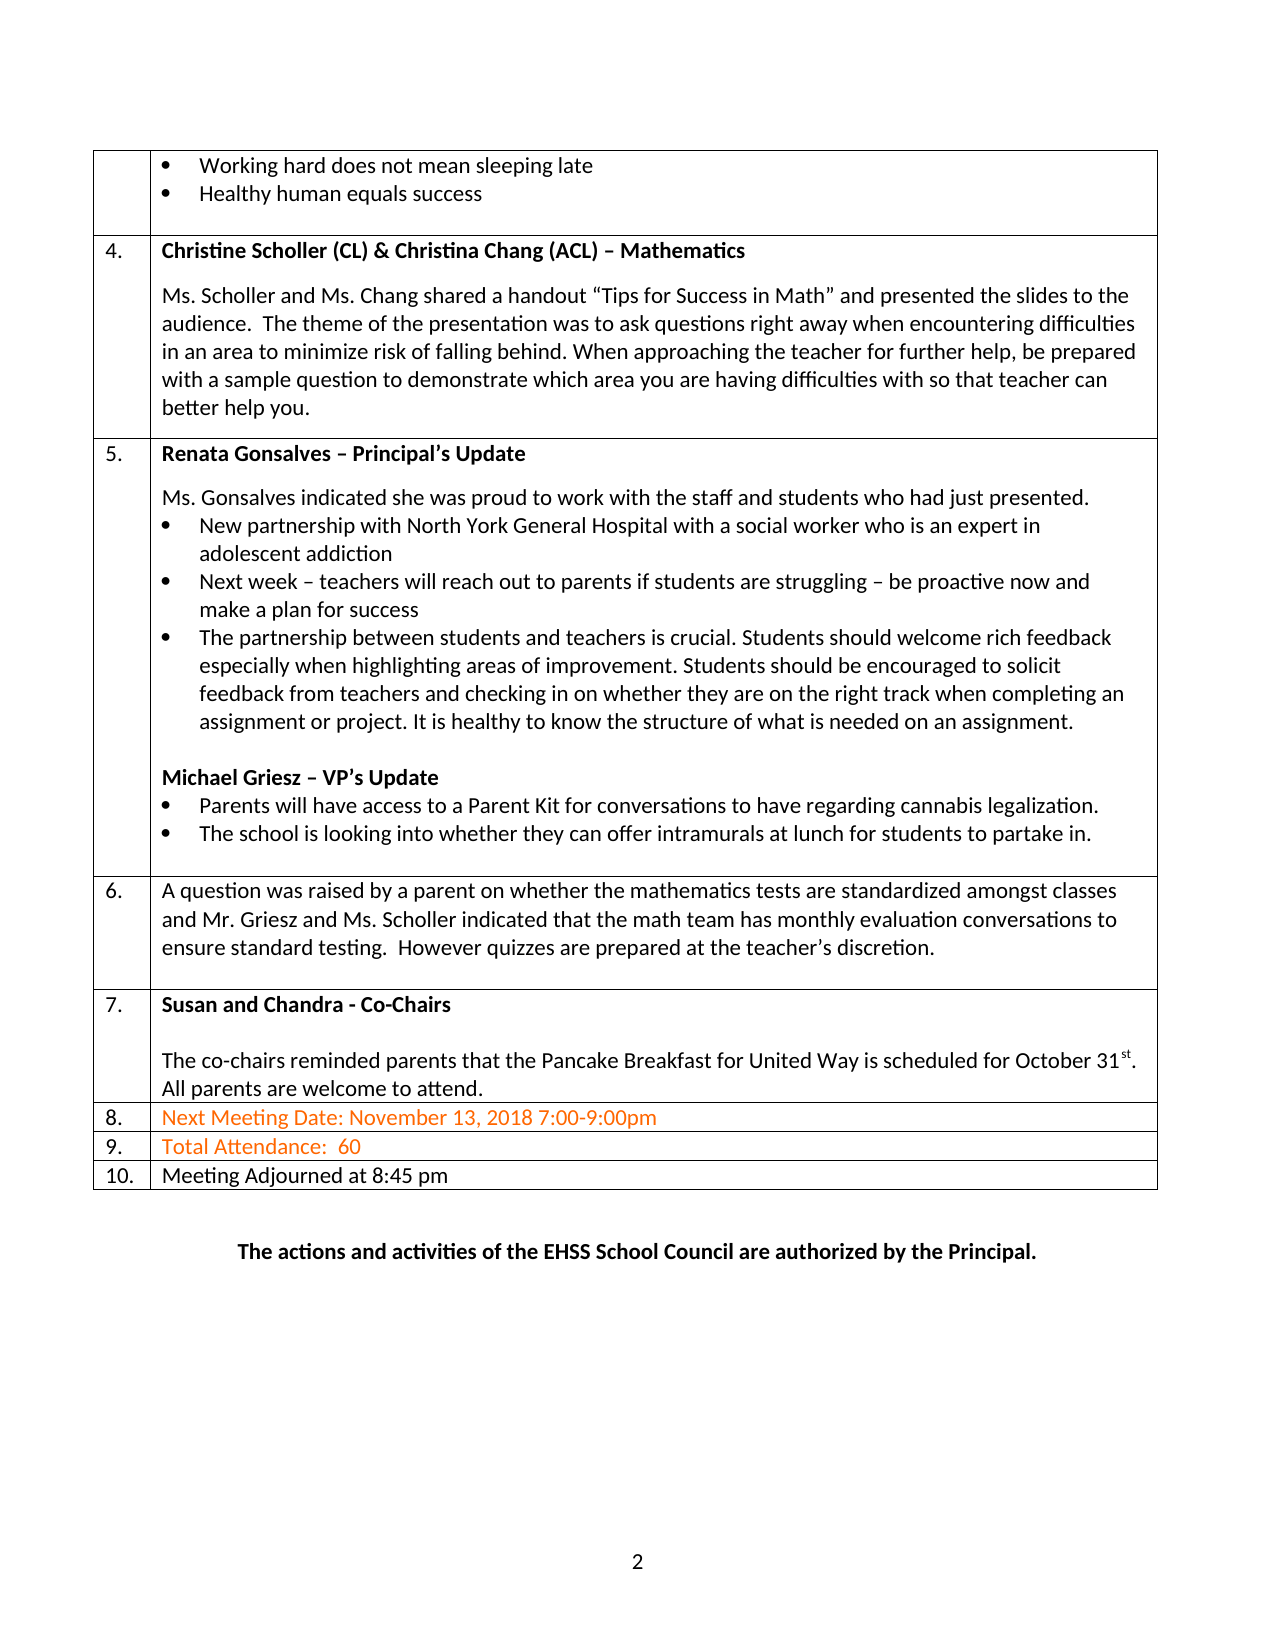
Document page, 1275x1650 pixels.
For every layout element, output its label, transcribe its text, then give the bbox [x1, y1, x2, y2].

text The actions and activities of the Council are authorized by the Principal. [150, 1237, 1125, 1265]
table_cell 4. [94, 236, 150, 438]
table_cell Christine Scholler (CL) & Christina Chang (ACL) – Mathematics Ms. Scholler and Ms. Chang shared a handout “Tips for Success in Math” and presented the slides to the audience. The theme of the presentation was to ask questions right away when encountering difficulties in an area to minimize risk of falling behind. When approaching the teacher for further help, be prepared with a sample question to demonstrate which area you are having difficulties with so that teacher can better help you. [151, 236, 1157, 438]
table_cell 3. [94, 151, 150, 235]
table_cell 5. [94, 439, 150, 876]
table_cell 8. [94, 1103, 150, 1131]
table_cell 7. [94, 990, 150, 1102]
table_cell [151, 151, 1157, 235]
table_cell Meeting Adjourned at [151, 1161, 1157, 1189]
table_cell 6. [94, 877, 150, 989]
table_cell Next Meeting Date: 7:00-9:00pm [151, 1103, 1157, 1131]
table_cell Renata Gonsalves – Principal’s Update Ms. Gonsalves indicated she was proud to work with the staff and students who had just presented. New partnership with with a social worker who is an expert in adolescent addiction Next week – teachers will reach out to parents if students are struggling – be proactive now and make a plan for success The partnership between students and teachers is crucial. Students should welcome rich feedback especially when highlighting areas of improvement. Students should be encouraged to solicit feedback from teachers and checking in on whether they are on the right track when completing an assignment or project. It is healthy to know the structure of what is needed on an assignment. Michael Griesz – VP’s Update Parents will have access to a Parent Kit for conversations to have regarding cannabis legalization. The school is looking into whether they can offer intramurals at lunch for students to partake in. [151, 439, 1157, 876]
table_cell 10. [94, 1161, 150, 1189]
table_cell A question was raised by a parent on whether the mathematics tests are standardized amongst classes and Mr. Griesz and Ms. Scholler indicated that the math team has monthly evaluation conversations to ensure standard testing. However quizzes are prepared at the teacher’s discretion. [151, 877, 1157, 989]
table_cell Total Attendance: 60 [151, 1132, 1157, 1160]
table_cell Susan and Chandra - Co-Chairs The co-chairs reminded parents that the Pancake Breakfast for is scheduled for October 31st. All parents are welcome to attend. [151, 990, 1157, 1102]
table_cell 9. [94, 1132, 150, 1160]
